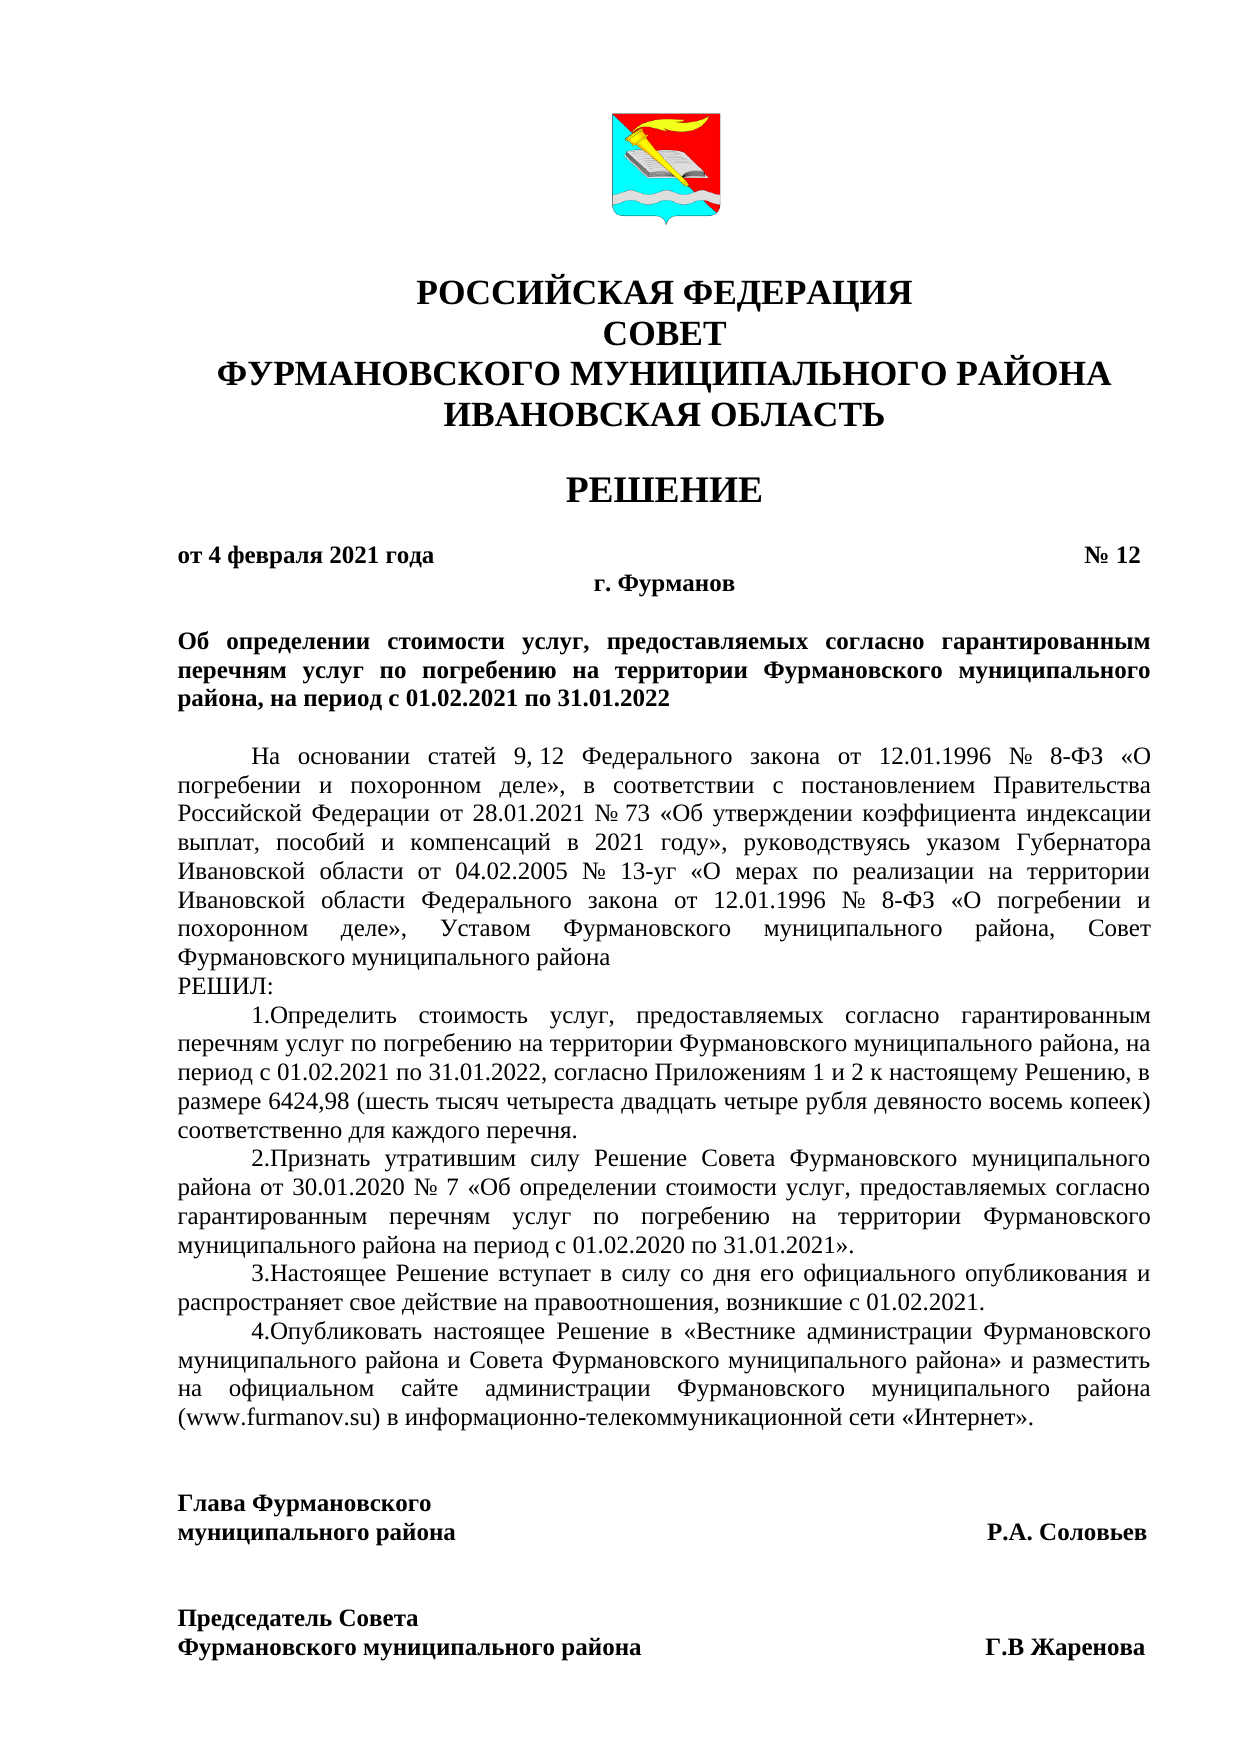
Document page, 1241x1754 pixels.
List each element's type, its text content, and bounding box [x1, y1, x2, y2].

text 1.Определить стоимость услуг, предоставляемых согласно гарантированным перечням услуг по погребению на территории Фурмановского муниципального района, на период с 01.02.2021 по 31.01.2022, согласно Приложениям 1 и 2 к настоящему Решению, в размере 6424,98 (шесть тысяч четыреста двадцать четыре рубля девяносто восемь копеек) соответственно для каждого перечня. [177, 1000, 1152, 1143]
text Фурмановского муниципального района Г.В Жаренова [177, 1632, 1152, 1661]
text РЕШЕНИЕ [177, 468, 1152, 511]
text 2.Признать утратившим силу Решение Совета Фурмановского муниципального района от 30.01.2020 № 7 «Об определении стоимости услуг, предоставляемых согласно гарантированным перечням услуг по погребению на территории Фурмановского муниципального района на период с 01.02.2020 по 31.01.2021». [177, 1143, 1152, 1258]
text от 4 февраля 2021 года № 12 [177, 540, 1152, 568]
text СОВЕТ [177, 312, 1152, 353]
text Председатель Совета [177, 1603, 1152, 1632]
text РОССИЙСКАЯ ФЕДЕРАЦИЯ [177, 271, 1152, 312]
text 3.Настоящее Решение вступает в силу со дня его официального опубликования и распространяет свое действие на правоотношения, возникшие с 01.02.2021. [177, 1258, 1152, 1316]
text г. Фурманов [177, 568, 1152, 597]
text 4.Опубликовать настоящее Решение в «Вестнике администрации Фурмановского муниципального района и Совета Фурмановского муниципального района» и разместить на официальном сайте администрации Фурмановского муниципального района (www.furmanov.su) в информационно-телекоммуникационной сети «Интернет». [178, 1316, 1152, 1431]
text Об определении стоимости услуг, предоставляемых согласно гарантированным перечням услуг по погребению на территории Фурмановского муниципального района, на период с 01.02.2021 по 31.01.2022 [177, 626, 1152, 712]
text муниципального района Р.А. Соловьев [177, 1517, 1152, 1546]
picture [611, 113, 721, 225]
text РЕШИЛ: [177, 971, 1152, 1000]
text Глава Фурмановского [177, 1488, 1152, 1517]
text ИВАНОВСКАЯ ОБЛАСТЬ [177, 393, 1152, 434]
text На основании статей 9, 12 Федерального закона от 12.01.1996 № 8-ФЗ «О погребении и похоронном деле», в соответствии с постановлением Правительства Российской Федерации от 28.01.2021 № 73 «Об утверждении коэффициента индексации выплат, пособий и компенсаций в 2021 году», руководствуясь указом Губернатора Ивановской области от 04.02.2005 № 13-уг «О мерах по реализации на территории Ивановской области Федерального закона от 12.01.1996 № 8-ФЗ «О погребении и похоронном деле», Уставом Фурмановского муниципального района, Совет Фурмановского муниципального района [177, 741, 1152, 971]
text ФУРМАНОВСКОГО МУНИЦИПАЛЬНОГО РАЙОНА [177, 353, 1152, 393]
